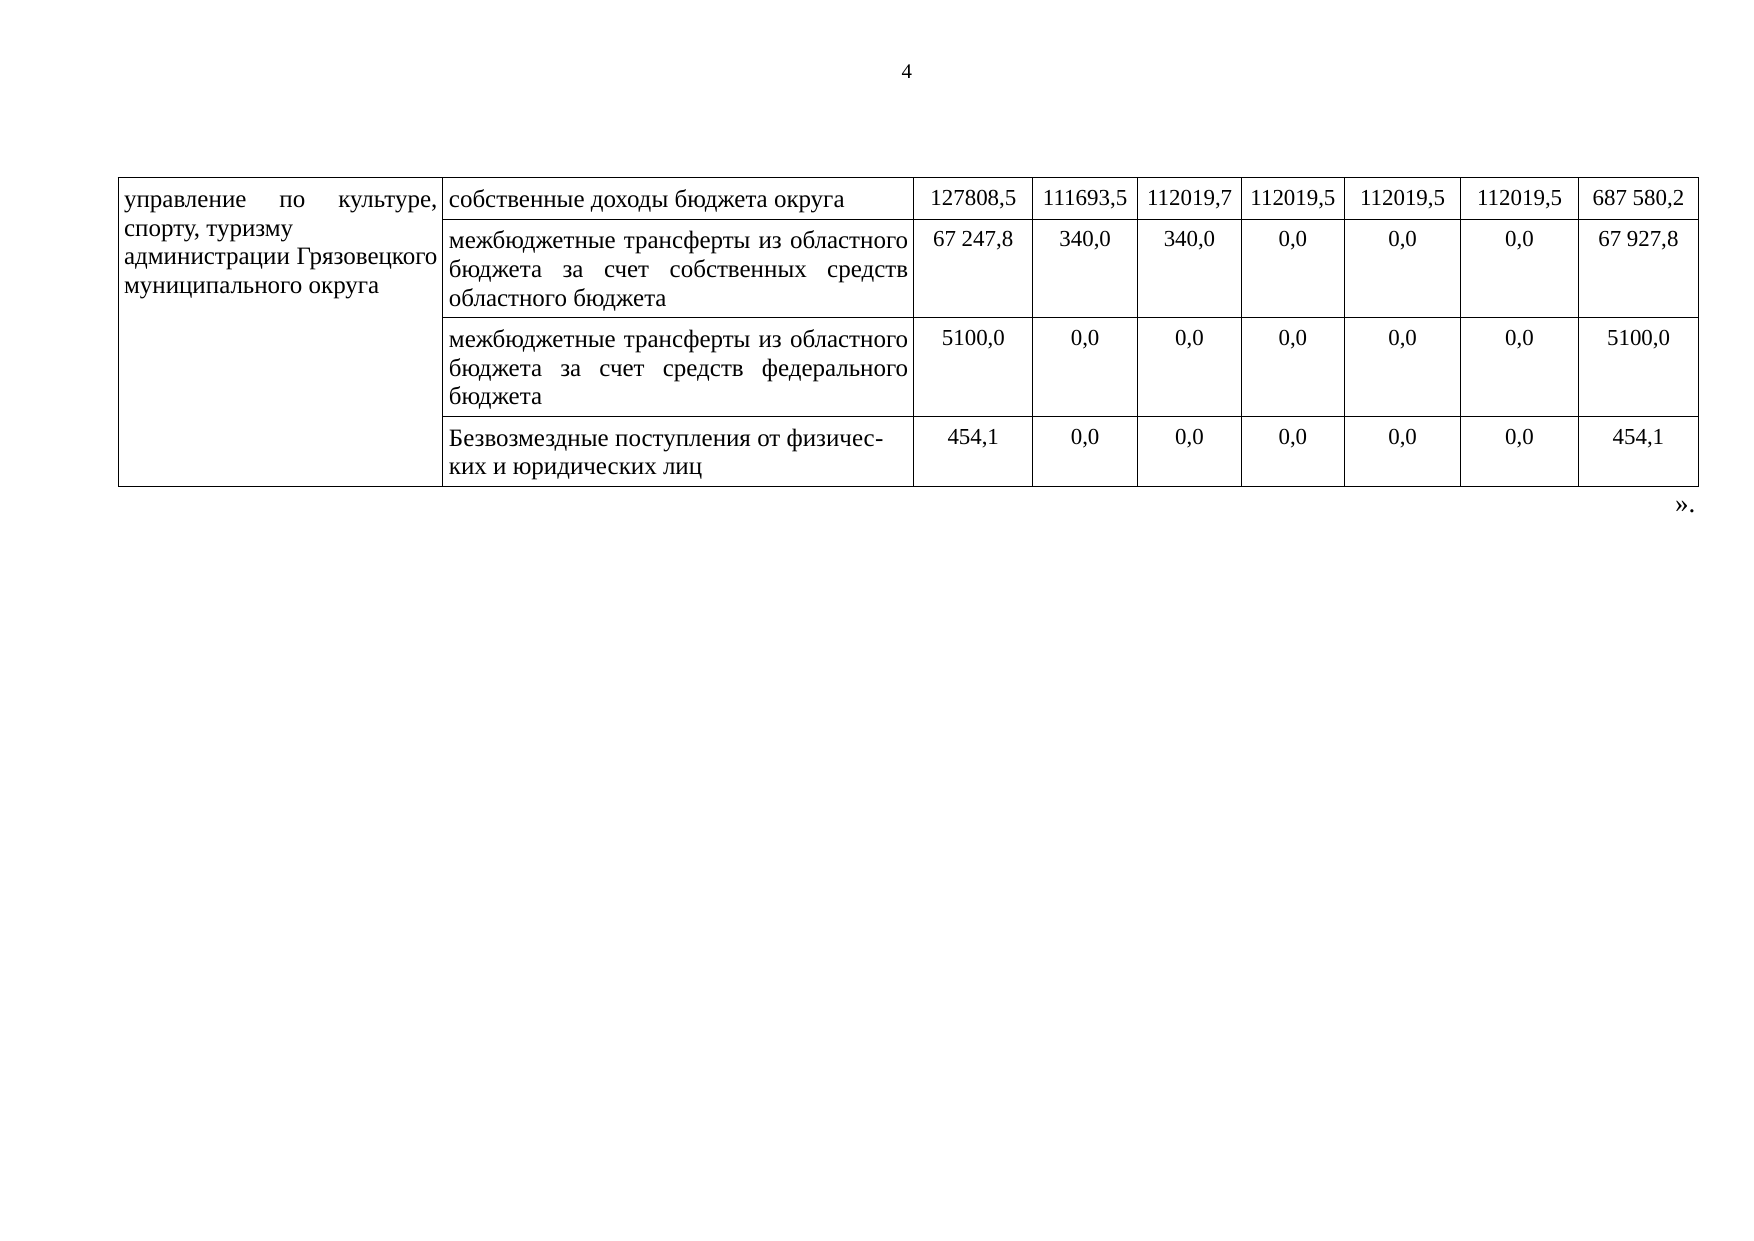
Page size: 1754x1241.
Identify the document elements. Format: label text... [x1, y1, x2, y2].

table_cell 0,0 [1033, 318, 1137, 416]
table_cell 0,0 [1461, 318, 1578, 416]
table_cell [119, 178, 442, 486]
table_cell 67 247,8 [914, 220, 1032, 317]
table_cell собственные доходы бюджета округа [443, 178, 913, 218]
table_cell 0,0 [1242, 220, 1344, 317]
table_cell 0,0 [1345, 417, 1460, 486]
table_cell 112019,5 [1242, 178, 1344, 218]
table_cell 0,0 [1138, 417, 1241, 486]
table_cell Безвозмездные поступления от физичес-ких и юридических лиц [443, 417, 913, 486]
table_cell 340,0 [1033, 220, 1137, 317]
table_cell 454,1 [1579, 417, 1698, 486]
table_cell 0,0 [1242, 417, 1344, 486]
table_cell межбюджетные трансферты из областного бюджета за счет собственных средств областного бюджета [443, 220, 913, 317]
table_cell 112019,5 [1345, 178, 1460, 218]
table_cell 5100,0 [914, 318, 1032, 416]
table_cell 0,0 [1242, 318, 1344, 416]
table_cell 112019,7 [1138, 178, 1241, 218]
table_cell 5100,0 [1579, 318, 1698, 416]
table_cell 112019,5 [1461, 178, 1578, 218]
table_cell 0,0 [1461, 417, 1578, 486]
table_cell 127808,5 [914, 178, 1032, 218]
table_cell 67 927,8 [1579, 220, 1698, 317]
table_cell межбюджетные трансферты из областного бюджета за счет средств федерального бюджета [443, 318, 913, 416]
table_cell 687 580,2 [1579, 178, 1698, 218]
table_cell 340,0 [1138, 220, 1241, 317]
table_cell 454,1 [914, 417, 1032, 486]
table_cell 0,0 [1345, 220, 1460, 317]
table_cell 111693,5 [1033, 178, 1137, 218]
table_cell 0,0 [1138, 318, 1241, 416]
table_cell 0,0 [1345, 318, 1460, 416]
table_cell 0,0 [1033, 417, 1137, 486]
text ». [118, 487, 1695, 518]
table_cell 0,0 [1461, 220, 1578, 317]
